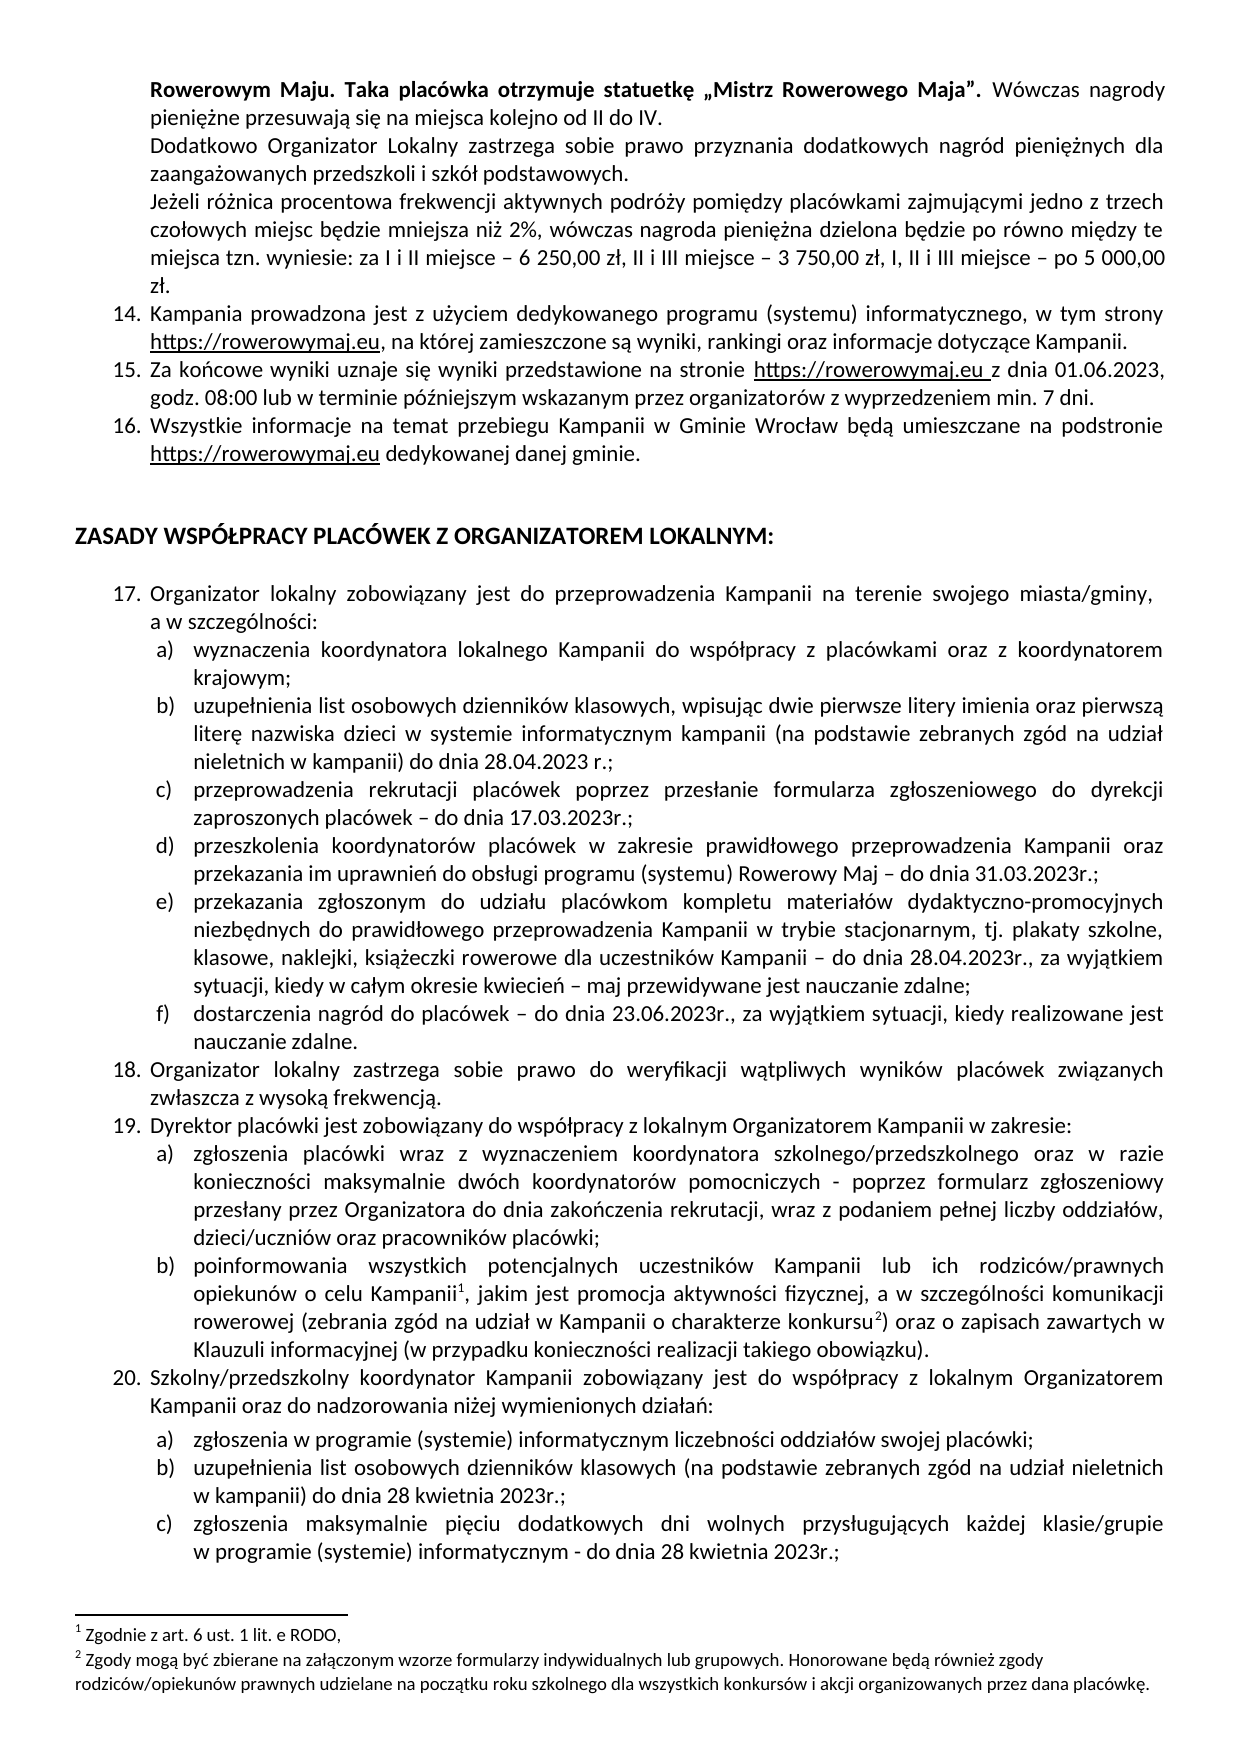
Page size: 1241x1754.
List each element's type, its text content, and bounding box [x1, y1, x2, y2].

list Dyrektor placówki jest zobowiązany do współpracy z lokalnym Organizatorem Kampanii w zakresie: [112, 1111, 1165, 1139]
list przekazania zgłoszonym do udziału placówkom kompletu materiałów dydaktyczno-promocyjnych niezbędnych do prawidłowego przeprowadzenia Kampanii w trybie stacjonarnym, tj. plakaty szkolne, klasowe, naklejki, książeczki rowerowe dla uczestników Kampanii – do dnia 28.04.2023r., za wyjątkiem sytuacji, kiedy w całym okresie kwiecień – maj przewidywane jest nauczanie zdalne; [156, 887, 1165, 999]
list Szkolny/przedszkolny koordynator Kampanii zobowiązany jest do współpracy z lokalnym Organizatorem Kampanii oraz do nadzorowania niżej wymienionych działań: [112, 1363, 1165, 1419]
list przeprowadzenia rekrutacji placówek poprzez przesłanie formularza zgłoszeniowego do dyrekcji zaproszonych placówek – do dnia 17.03.2023r.; [156, 775, 1165, 831]
list Wszystkie informacje na temat przebiegu Kampanii w Gminie Wrocław będą umieszczane na podstronie https://rowerowymaj.eu dedykowanej danej gminie. [112, 411, 1165, 467]
list Za końcowe wyniki uznaje się wyniki przedstawione na stronie https://rowerowymaj.eu z dnia 01.06.2023, godz. 08:00 lub w terminie późniejszym wskazanym przez organizatorów z wyprzedzeniem min. 7 dni. [112, 355, 1165, 411]
list Dodatkowo Organizator Lokalny zastrzega sobie prawo przyznania dodatkowych nagród pieniężnych dla zaangażowanych przedszkoli i szkół podstawowych. [150, 131, 1165, 187]
list poinformowania wszystkich potencjalnych uczestników Kampanii lub ich rodziców/prawnych opiekunów o celu Kampanii, jakim jest promocja aktywności fizycznej, a w szczególności komunikacji rowerowej (zebrania zgód na udział w Kampanii o charakterze konkursu) oraz o zapisach zawartych w Klauzuli informacyjnej (w przypadku konieczności realizacji takiego obowiązku). [156, 1251, 1165, 1363]
list wyznaczenia koordynatora lokalnego Kampanii do współpracy z placówkami oraz z koordynatorem krajowym; [156, 635, 1165, 691]
list Jeżeli różnica procentowa frekwencji aktywnych podróży pomiędzy placówkami zajmującymi jedno z trzech czołowych miejsc będzie mniejsza niż 2%, wówczas nagroda pieniężna dzielona będzie po równo między te miejsca tzn. wyniesie: za I i II miejsce – 6 250,00 zł, II i III miejsce – 3 750,00 zł, I, II i III miejsce – po 5 000,00 zł. [150, 187, 1165, 299]
list Organizator lokalny zobowiązany jest do przeprowadzenia Kampanii na terenie swojego miasta/gminy, a w szczególności: [112, 579, 1165, 635]
list zgłoszenia maksymalnie pięciu dodatkowych dni wolnych przysługujących każdej klasie/grupie w programie (systemie) informatycznym - do dnia 28 kwietnia 2023r.; [156, 1509, 1165, 1565]
list Organizator lokalny zastrzega sobie prawo do weryfikacji wątpliwych wyników placówek związanych zwłaszcza z wysoką frekwencją. [112, 1055, 1165, 1111]
list zgłoszenia placówki wraz z wyznaczeniem koordynatora szkolnego/przedszkolnego oraz w razie konieczności maksymalnie dwóch koordynatorów pomocniczych - poprzez formularz zgłoszeniowy przesłany przez Organizatora do dnia zakończenia rekrutacji, wraz z podaniem pełnej liczby oddziałów, dzieci/uczniów oraz pracowników placówki; [156, 1139, 1165, 1251]
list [150, 75, 1165, 131]
list uzupełnienia list osobowych dzienników klasowych, wpisując dwie pierwsze litery imienia oraz pierwszą literę nazwiska dzieci w systemie informatycznym kampanii (na podstawie zebranych zgód na udział nieletnich w kampanii) do dnia 28.04.2023 r.; [156, 691, 1165, 775]
list zgłoszenia w programie (systemie) informatycznym liczebności oddziałów swojej placówki; [156, 1425, 1165, 1453]
list dostarczenia nagród do placówek – do dnia 23.06.2023r., za wyjątkiem sytuacji, kiedy realizowane jest nauczanie zdalne. [156, 999, 1165, 1055]
list Kampania prowadzona jest z użyciem dedykowanego programu (systemu) informatycznego, w tym strony https://rowerowymaj.eu, na której zamieszczone są wyniki, rankingi oraz informacje dotyczące Kampanii. [112, 299, 1165, 355]
list uzupełnienia list osobowych dzienników klasowych (na podstawie zebranych zgód na udział nieletnich w kampanii) do dnia 28 kwietnia 2023r.; [156, 1453, 1165, 1509]
text ZASADY WSPÓŁPRACY PLACÓWEK Z ORGANIZATOREM LOKALNYM: [75, 520, 1165, 551]
list przeszkolenia koordynatorów placówek w zakresie prawidłowego przeprowadzenia Kampanii oraz przekazania im uprawnień do obsługi programu (systemu) Rowerowy Maj – do dnia 31.03.2023r.; [156, 831, 1165, 887]
